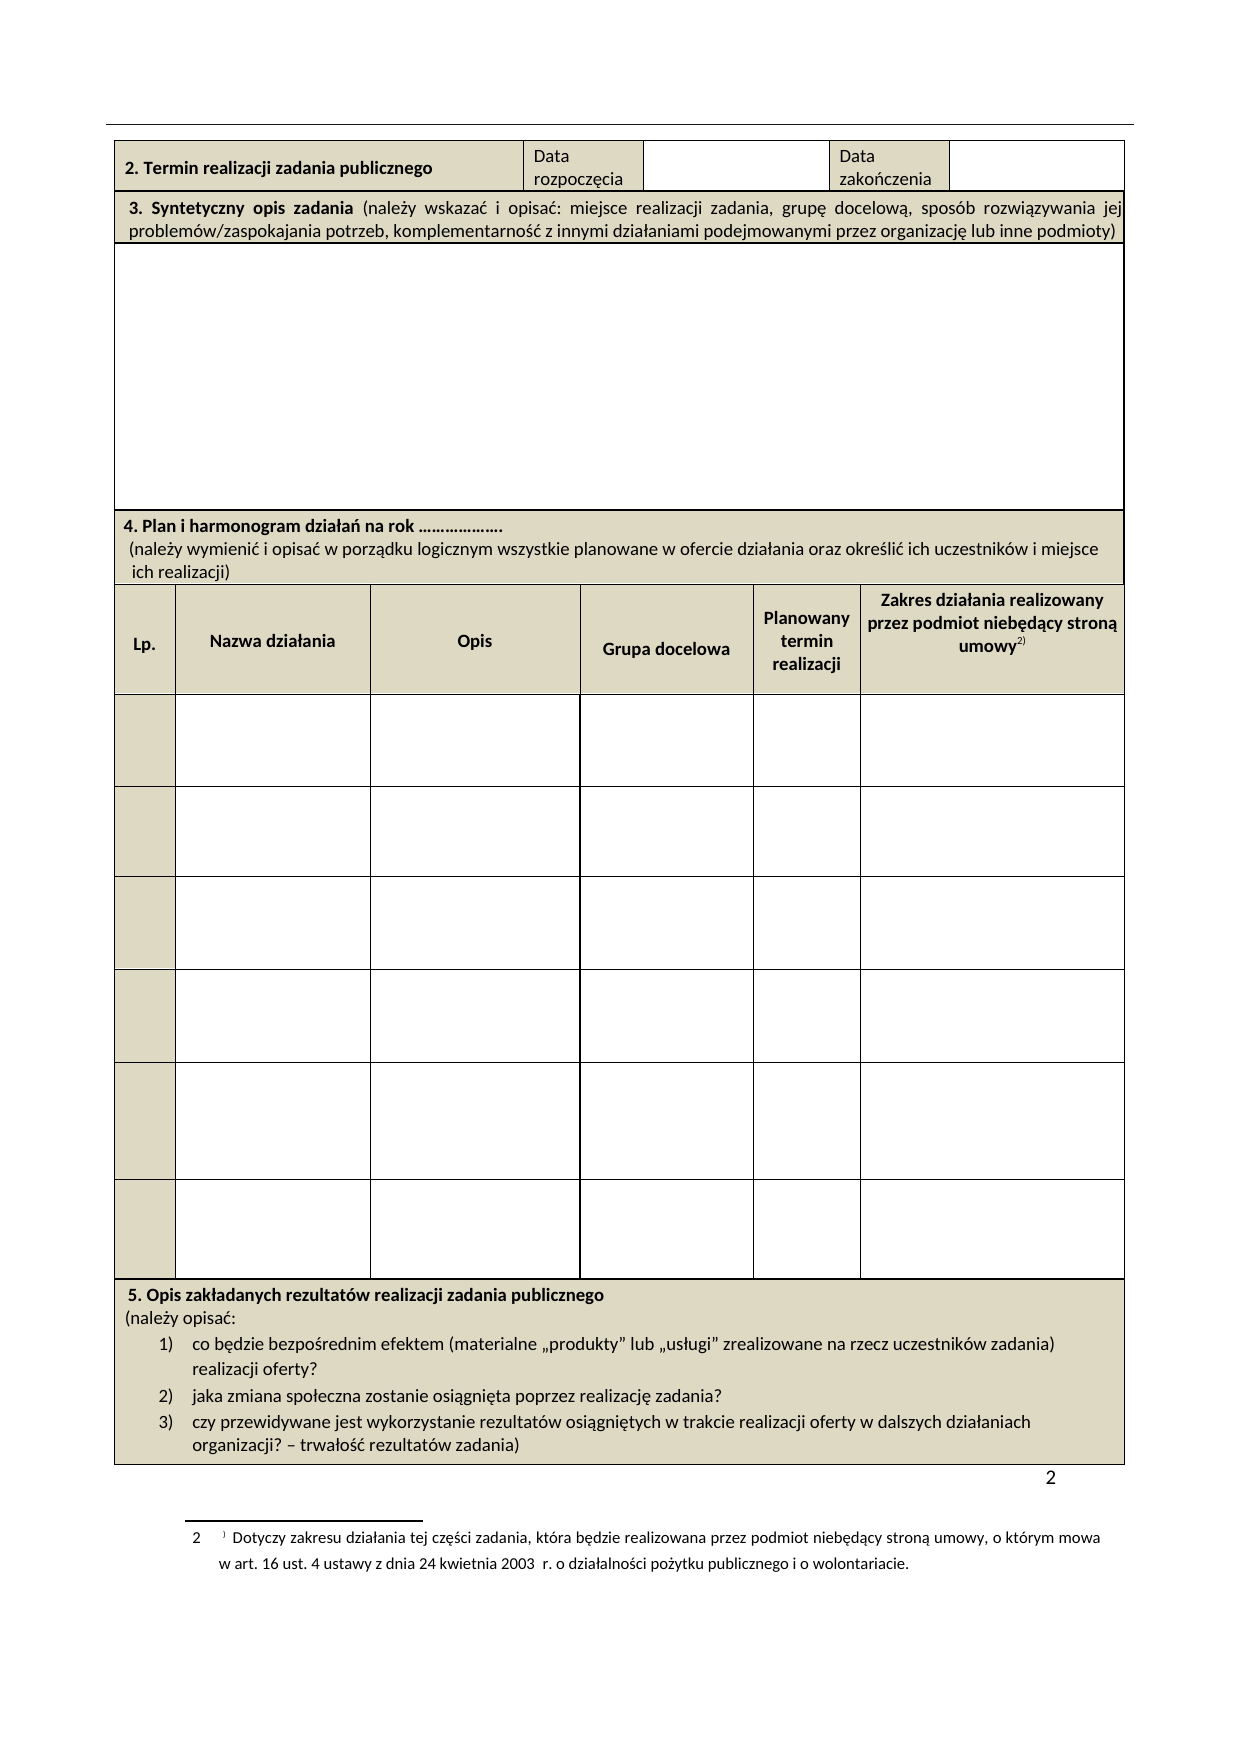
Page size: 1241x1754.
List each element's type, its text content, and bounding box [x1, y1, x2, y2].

table_cell [115, 1180, 175, 1278]
table_cell Lp. [115, 585, 175, 693]
table_cell [754, 787, 860, 876]
table_cell 3. Syntetyczny opis zadania (należy wskazać i opisać: miejsce realizacji zadania, grupę docelową, sposób rozwiązywania jej problemów/zaspokajania potrzeb, komplementarność z innymi działaniami podejmowanymi przez organizację lub inne podmioty) [115, 192, 1123, 242]
table_cell [176, 877, 370, 968]
table_cell [581, 877, 753, 968]
table_cell [371, 695, 579, 786]
table_cell [176, 970, 370, 1062]
table_cell Grupa docelowa [581, 585, 753, 693]
table_cell [115, 787, 175, 876]
table_cell [581, 1063, 753, 1179]
table_cell [861, 787, 1124, 876]
table_cell Opis [371, 585, 580, 693]
table_cell [115, 970, 175, 1062]
table_header Data rozpoczęcia [524, 141, 643, 190]
table_header Data zakończenia [830, 141, 949, 190]
table_cell [115, 877, 175, 968]
table_header [950, 141, 1124, 190]
table_cell [115, 1063, 175, 1179]
table_cell [371, 1180, 579, 1278]
table_cell [754, 1063, 860, 1179]
table_cell [581, 970, 753, 1062]
text 2 [185, 1465, 1056, 1490]
table_cell [581, 1180, 753, 1278]
table_cell [861, 1063, 1124, 1179]
table_cell [581, 787, 753, 876]
table_header 2. Termin realizacji zadania publicznego [115, 141, 523, 190]
table_cell Planowany termin realizacji [754, 585, 860, 693]
table_cell 4. Plan i harmonogram działań na rok ………………. (należy wymienić i opisać w porządku logicznym wszystkie planowane w ofercie działania oraz określić ich uczestników i miejsce ich realizacji) [115, 511, 1123, 583]
table_cell 5. Opis zakładanych rezultatów realizacji zadania publicznego (należy opisać: co będzie bezpośrednim efektem (materialne „produkty” lub „usługi” zrealizowane na rzecz uczestników zadania) realizacji oferty? jaka zmiana społeczna zostanie osiągnięta poprzez realizację zadania? czy przewidywane jest wykorzystanie rezultatów osiągniętych w trakcie realizacji oferty w dalszych działaniach organizacji? – trwałość rezultatów zadania) [115, 1280, 1124, 1464]
table_cell [176, 1180, 370, 1278]
table_cell [371, 970, 579, 1062]
table_cell [754, 1180, 860, 1278]
table_cell [371, 1063, 579, 1179]
table_cell [176, 787, 370, 876]
table_cell [861, 970, 1124, 1062]
table_cell [371, 787, 579, 876]
table_cell [861, 695, 1124, 786]
table_cell [754, 877, 860, 968]
table_cell [754, 970, 860, 1062]
table_cell [861, 877, 1124, 968]
table_cell [371, 877, 579, 968]
table_cell [115, 244, 1123, 509]
table_cell [176, 695, 370, 786]
table_header [644, 141, 829, 190]
table_cell [176, 1063, 370, 1179]
table_cell [581, 695, 753, 786]
table_cell Zakres działania realizowany przez podmiot niebędący stroną umowy) [861, 585, 1124, 693]
table_cell [115, 695, 175, 786]
table_cell [754, 695, 860, 786]
table_cell Nazwa działania [176, 585, 370, 693]
table_cell [861, 1180, 1124, 1278]
